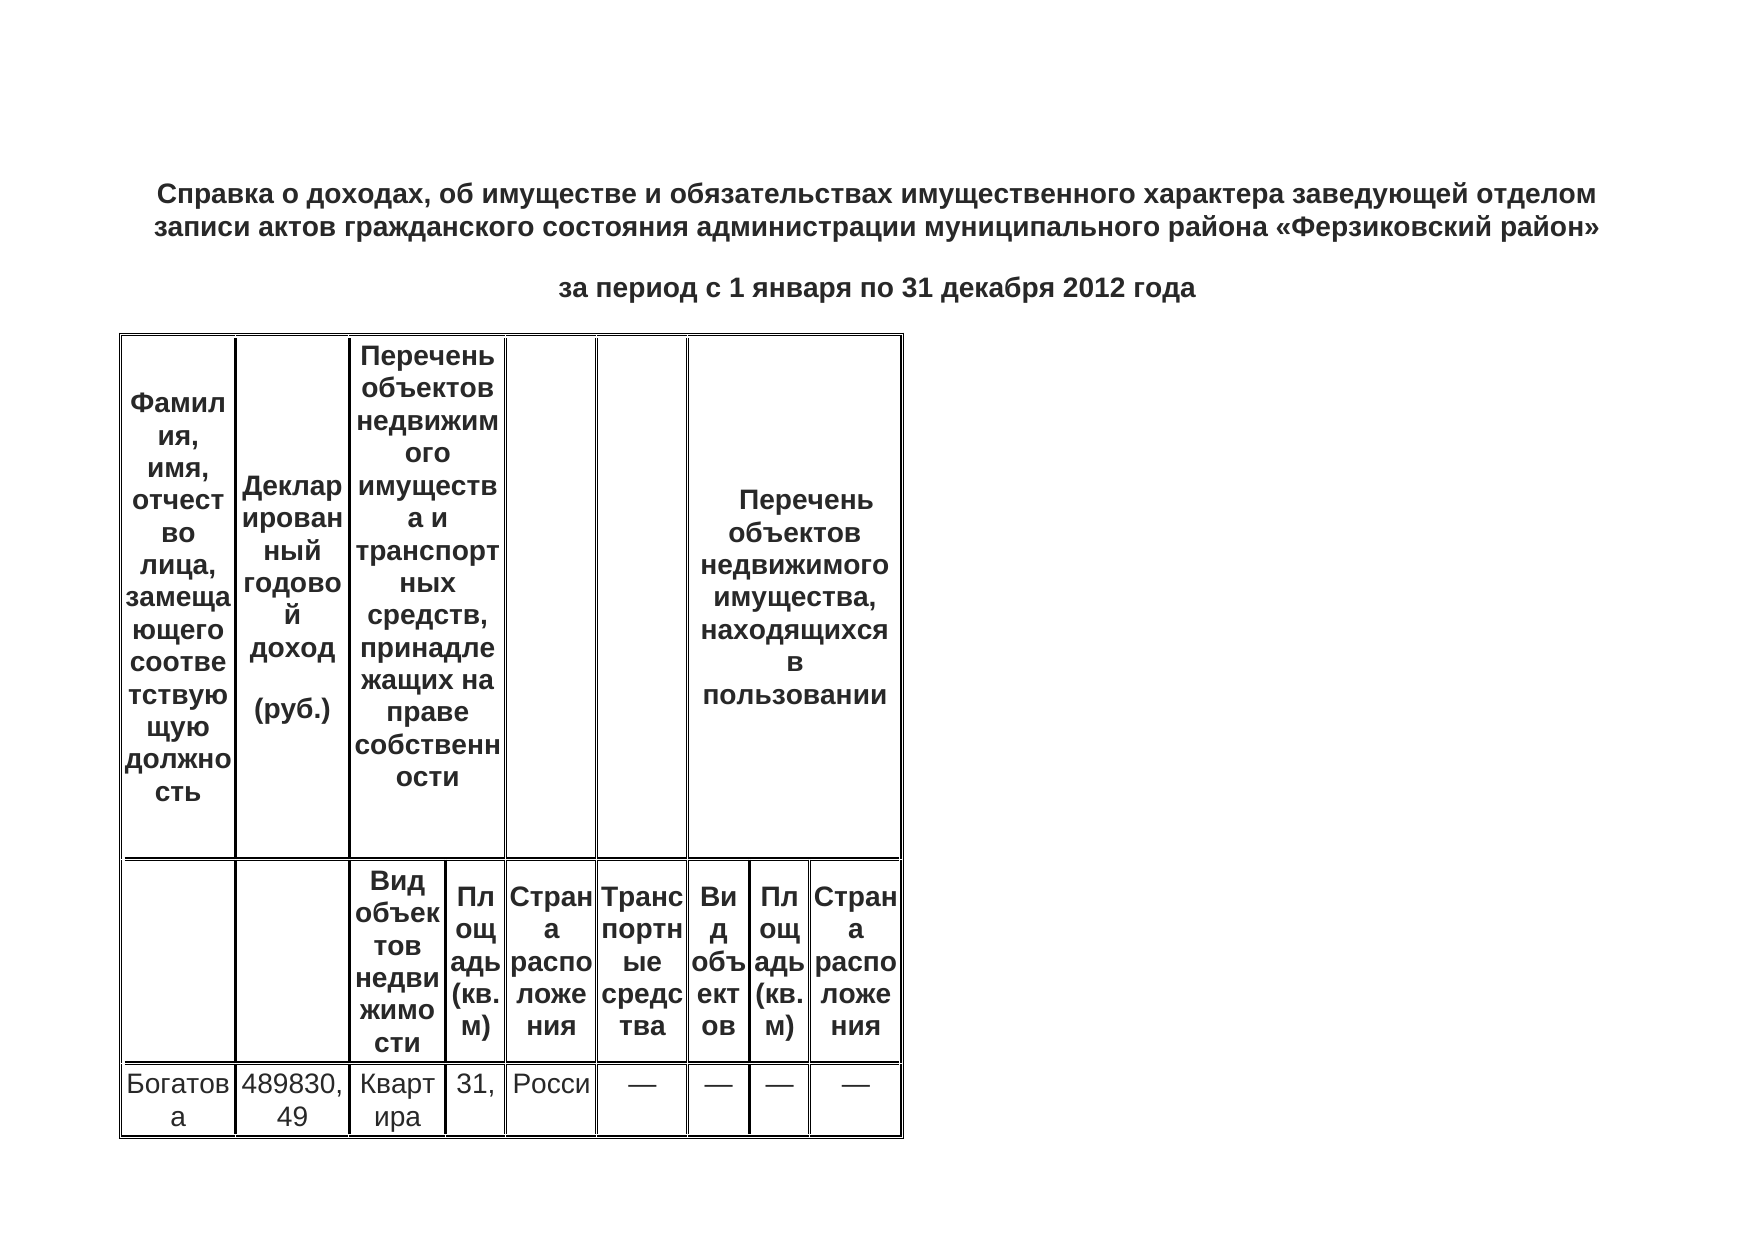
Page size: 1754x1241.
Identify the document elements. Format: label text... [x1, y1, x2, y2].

table_header Фамилия, имя, отчество лица, замещающего соответствующую должность [122, 336, 235, 857]
table_header Перечень объектов недвижимого имущества, находящихся в пользовании [688, 336, 900, 857]
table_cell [349, 1065, 445, 1135]
table_cell 31,7 [445, 1065, 506, 1135]
table_cell Вид объектов недвижимости [351, 861, 444, 1061]
text Справка о доходах, об имуществе и обязательствах имущественного характера заведующей отделом записи актов гражданского состояния администрации муниципального района «Ферзиковский район» [118, 177, 1636, 242]
table_cell — [688, 1065, 749, 1135]
table_cell Страна расположения [507, 861, 595, 1061]
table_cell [122, 1061, 235, 1135]
table_cell [237, 861, 348, 1061]
table_cell Страна расположения [811, 857, 901, 1061]
table_header Перечень объектов недвижимого имущества и транспортных средств, принадлежащих на праве собственности [349, 336, 506, 857]
table_cell 489830,49 [235, 1065, 349, 1135]
text за период с 1 января по 31 декабря 2012 года [118, 271, 1636, 303]
table_cell [122, 857, 234, 1061]
table_cell — [749, 1065, 810, 1135]
table_cell Транспортные средства [598, 861, 686, 1061]
table_cell Россия [506, 1065, 597, 1135]
table_header [506, 336, 597, 857]
table_cell Площадь (кв. м) [447, 861, 504, 1061]
table_cell — [810, 1061, 901, 1135]
table_cell Площадь (кв. м) [751, 861, 808, 1061]
table_header Декларированный годовой доход (руб.) [235, 334, 349, 857]
table_cell — [597, 1065, 688, 1135]
table_header [597, 336, 688, 857]
table_cell Вид объектов [689, 861, 748, 1061]
